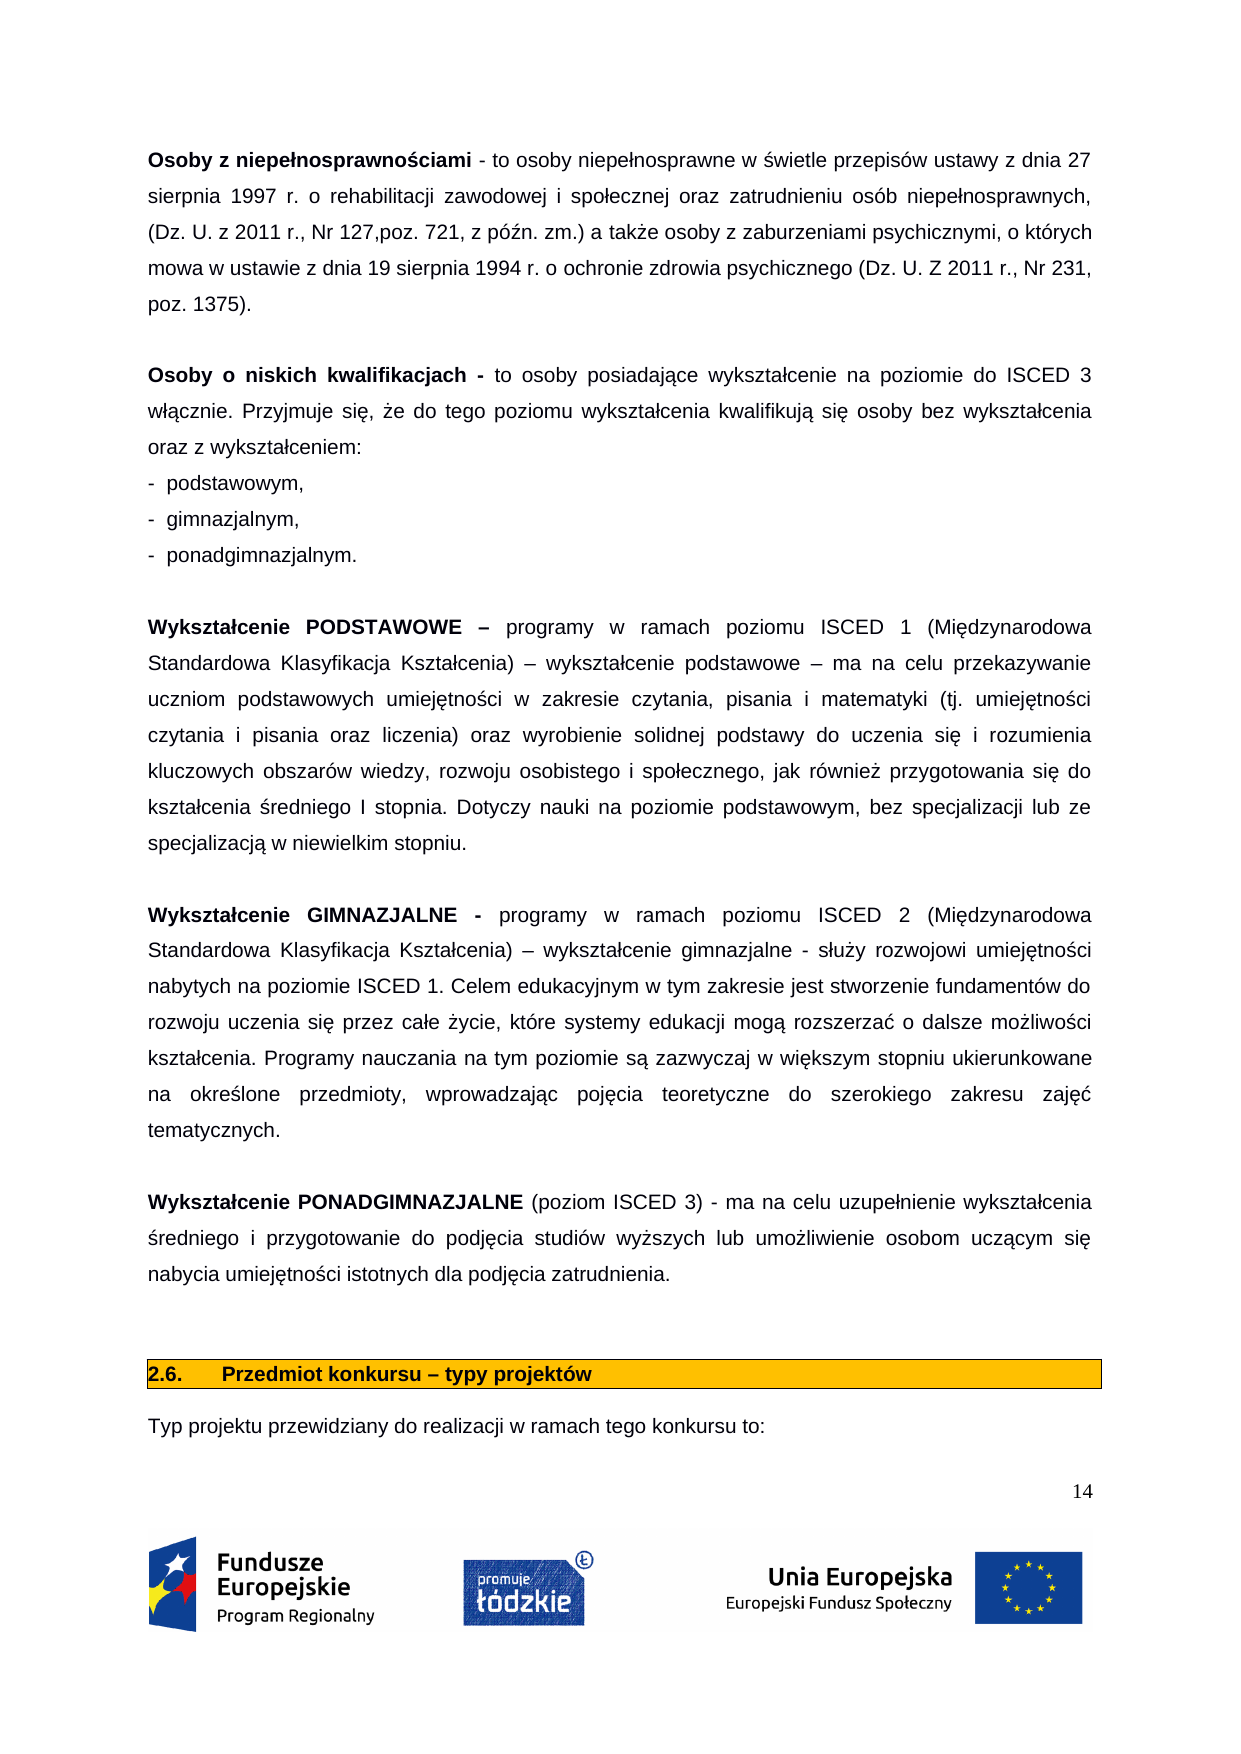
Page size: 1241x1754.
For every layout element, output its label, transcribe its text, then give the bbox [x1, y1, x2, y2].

text Osoby o niskich kwalifikacjach - to osoby posiadające wykształcenie na poziomie do ISCED 3 włącznie. Przyjmuje się, że do tego poziomu wykształcenia kwalifikują się osoby bez wykształcenia oraz z wykształceniem: [148, 363, 1092, 459]
text Typ projektu przewidziany do realizacji w ramach tego konkursu to: [148, 1414, 1092, 1438]
text Wykształcenie GIMNAZJALNE - programy w ramach poziomu ISCED 2 (Międzynarodowa Standardowa Klasyfikacja Kształcenia) – wykształcenie gimnazjalne - służy rozwojowi umiejętności nabytych na poziomie ISCED 1. Celem edukacyjnym w tym zakresie jest stworzenie fundamentów do rozwoju uczenia się przez całe życie, które systemy edukacji mogą rozszerzać o dalsze możliwości kształcenia. Programy nauczania na tym poziomie są zazwyczaj w większym stopniu ukierunkowane na określone przedmioty, wprowadzając pojęcia teoretyczne do szerokiego zakresu zajęć tematycznych. [148, 866, 1092, 1142]
list Przedmiot konkursu – typy projektów [148, 1360, 1101, 1388]
text - podstawowym, [148, 471, 1092, 495]
text - gimnazjalnym, [148, 507, 1092, 531]
text Wykształcenie PODSTAWOWE – programy w ramach poziomu ISCED 1 (Międzynarodowa Standardowa Klasyfikacja Kształcenia) – wykształcenie podstawowe – ma na celu przekazywanie uczniom podstawowych umiejętności w zakresie czytania, pisania i matematyki (tj. umiejętności czytania i pisania oraz liczenia) oraz wyrobienie solidnej podstawy do uczenia się i rozumienia kluczowych obszarów wiedzy, rozwoju osobistego i społecznego, jak również przygotowania się do kształcenia średniego I stopnia. Dotyczy nauki na poziomie podstawowym, bez specjalizacji lub ze specjalizacją w niewielkim stopniu. [148, 615, 1092, 854]
text - ponadgimnazjalnym. [148, 543, 1092, 567]
picture [147, 1528, 1093, 1632]
text Osoby z niepełnosprawnościami - to osoby niepełnosprawne w świetle przepisów ustawy z dnia 27 sierpnia 1997 r. o rehabilitacji zawodowej i społecznej oraz zatrudnieniu osób niepełnosprawnych, (Dz. U. z 2011 r., Nr 127,poz. 721, z późn. zm.) a także osoby z zaburzeniami psychicznymi, o których mowa w ustawie z dnia 19 sierpnia 1994 r. o ochronie zdrowia psychicznego (Dz. U. Z 2011 r., Nr 231, poz. 1375). [148, 148, 1092, 315]
text Wykształcenie PONADGIMNAZJALNE (poziom ISCED 3) - ma na celu uzupełnienie wykształcenia średniego i przygotowanie do podjęcia studiów wyższych lub umożliwienie osobom uczącym się nabycia umiejętności istotnych dla podjęcia zatrudnienia. [148, 1190, 1092, 1286]
